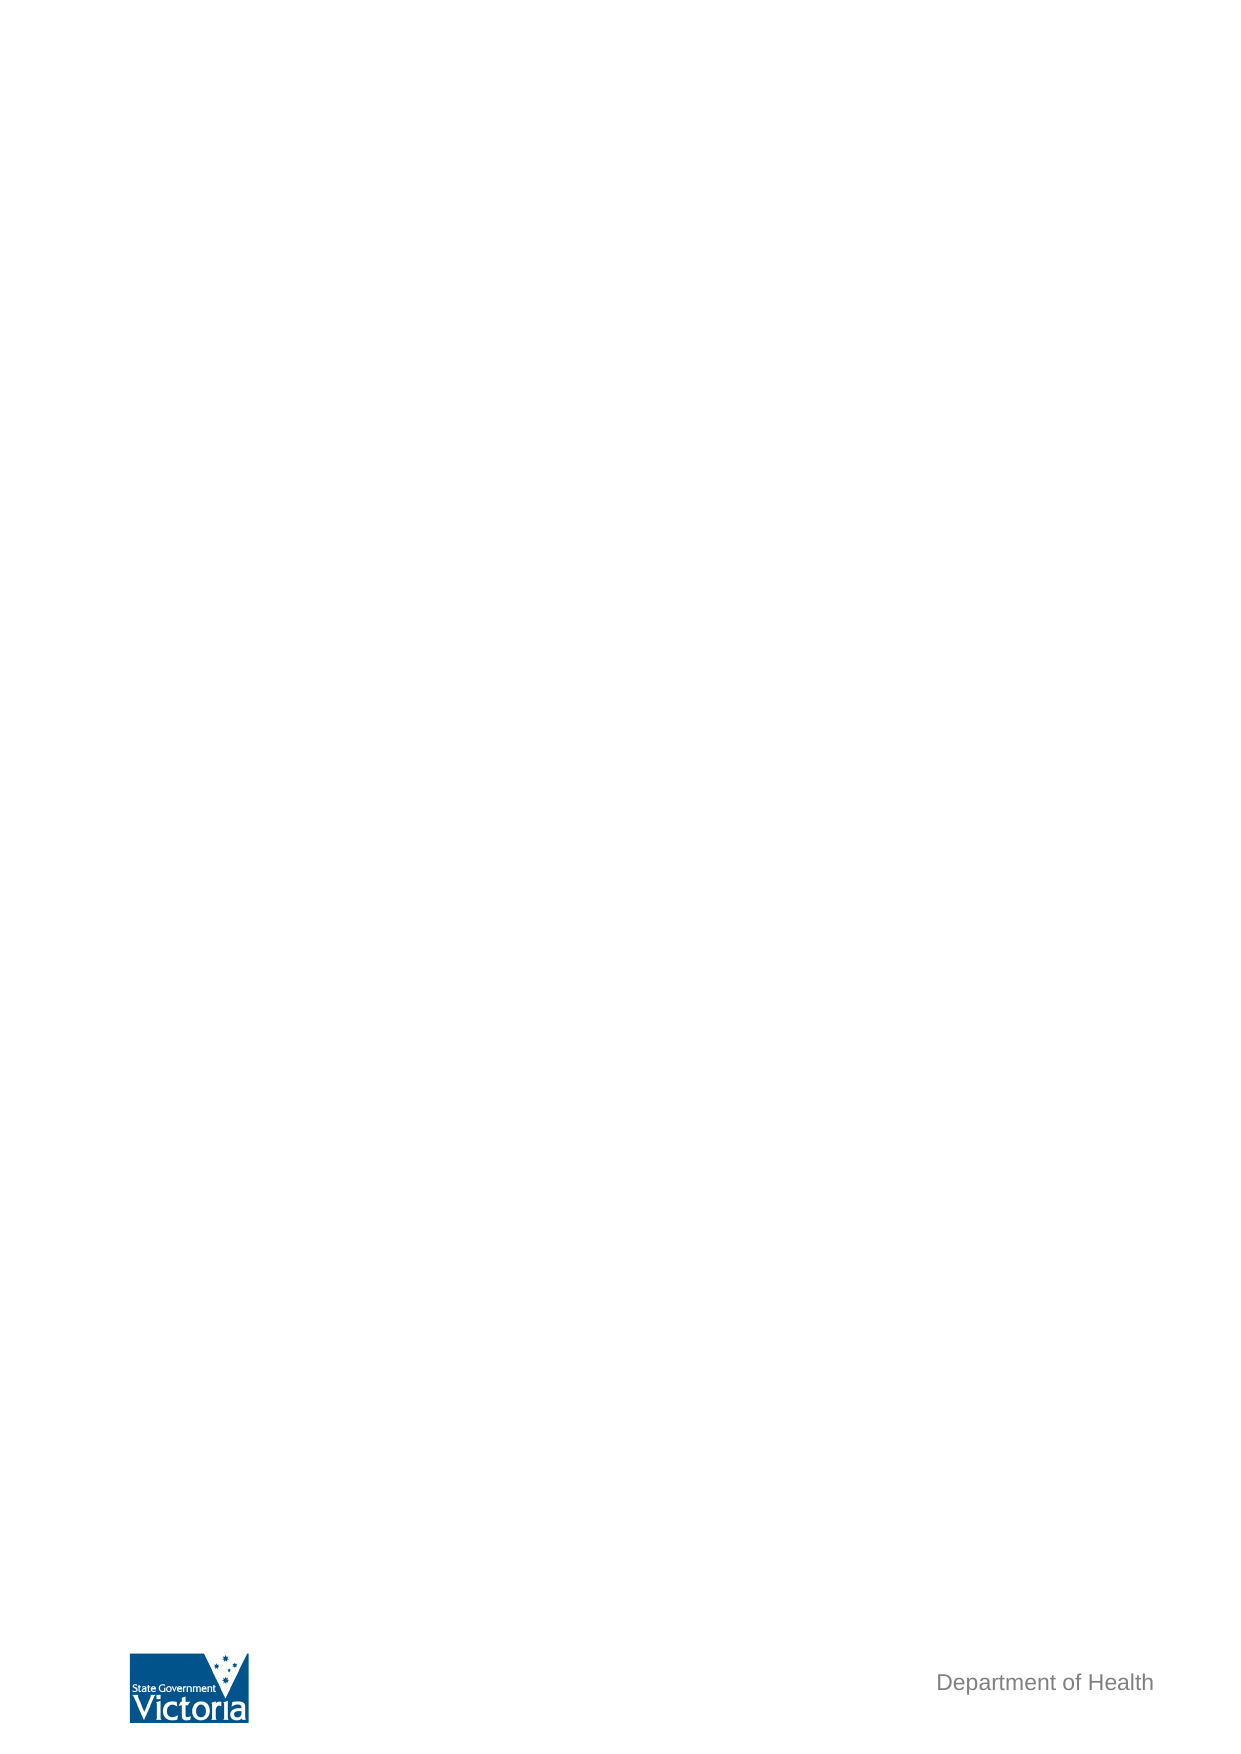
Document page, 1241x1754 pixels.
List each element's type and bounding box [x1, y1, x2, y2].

picture [129, 1653, 249, 1723]
